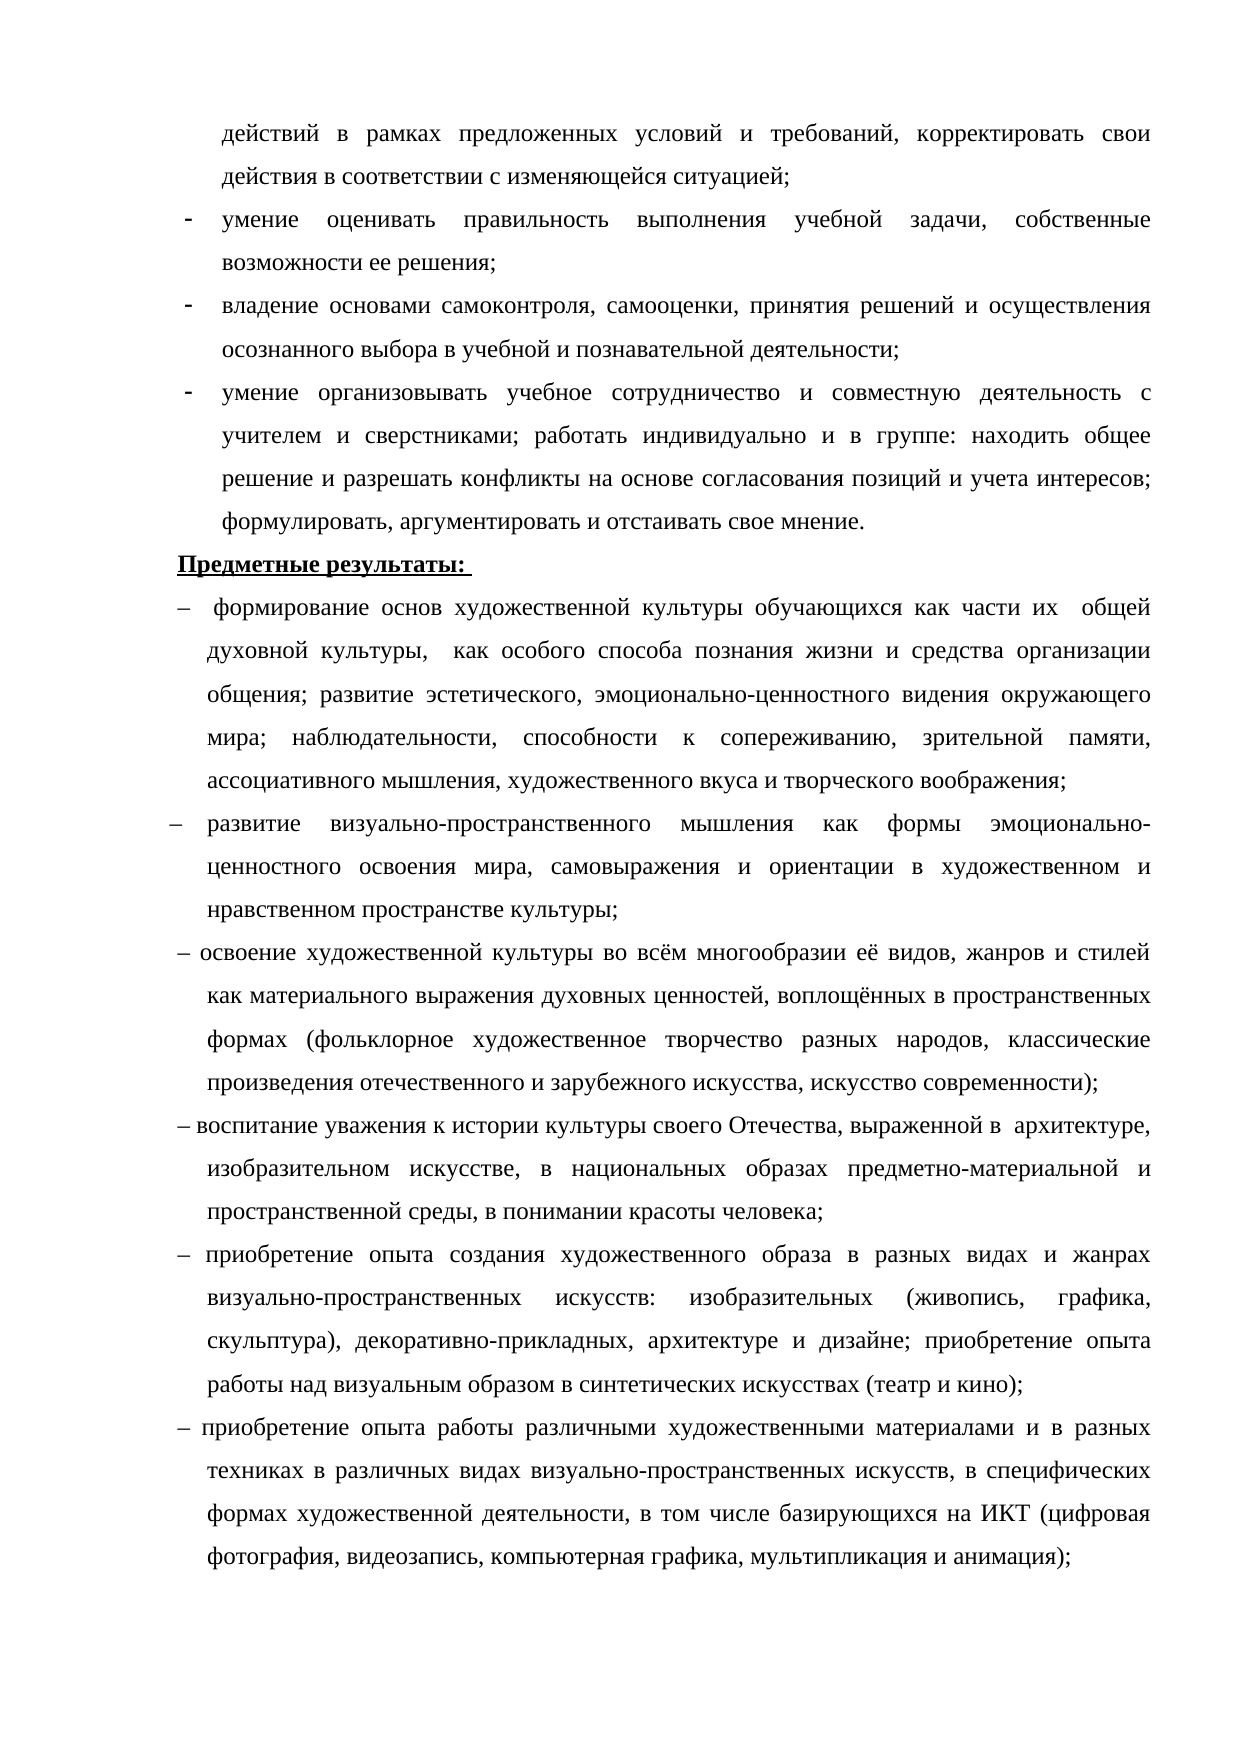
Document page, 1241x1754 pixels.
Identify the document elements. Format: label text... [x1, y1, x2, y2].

text Предметные результаты: [177, 549, 1152, 578]
text – приобретение опыта работы различными художественными материалами и в разных техниках в различных видах визуально-пространственных искусств, в специфических формах художественной деятельности, в том числе базирующихся на ИКТ (цифровая фотография, видеозапись, компьютерная графика, мультипликация и анимация); [177, 1412, 1152, 1570]
list умение оценивать правильность выполнения учебной задачи, собственные возможности ее решения; [184, 204, 1152, 276]
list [184, 118, 1152, 190]
list умение организовывать учебное сотрудничество и совместную деятельность с учителем и сверстниками; работать индивидуально и в группе: находить общее решение и разрешать конфликты на основе согласования позиций и учета интересов; формулировать, аргументировать и отстаивать свое мнение. [184, 377, 1152, 535]
list развитие визуально-пространственного мышления как формы эмоционально-ценностного освоения мира, самовыражения и ориентации в художественном и нравственном пространстве культуры; [169, 808, 1152, 923]
text – формирование основ художественной культуры обучающихся как части их общей духовной культуры, как особого способа познания жизни и средства организации общения; развитие эстетического, эмоционально-ценностного видения окружающего мира; наблюдательности, способности к сопереживанию, зрительной памяти, ассоциативного мышления, художественного вкуса и творческого воображения; [177, 592, 1152, 794]
text – воспитание уважения к истории культуры своего Отечества, выраженной в архитектуре, изобразительном искусстве, в национальных образах предметно-материальной и пространственной среды, в понимании красоты человека; [177, 1110, 1152, 1225]
text – освоение художественной культуры во всём многообразии её видов, жанров и стилей как материального выражения духовных ценностей, воплощённых в пространственных формах (фольклорное художественное творчество разных народов, классические произведения отечественного и зарубежного искусства, искусство современности); [177, 937, 1152, 1096]
list владение основами самоконтроля, самооценки, принятия решений и осуществления осознанного выбора в учебной и познавательной деятельности; [184, 291, 1152, 362]
text – приобретение опыта создания художественного образа в разных видах и жанрах визуально-пространственных искусств: изобразительных (живопись, графика, скульптура), декоративно-прикладных, архитектуре и дизайне; приобретение опыта работы над визуальным образом в синтетических искусствах (театр и кино); [177, 1239, 1152, 1397]
